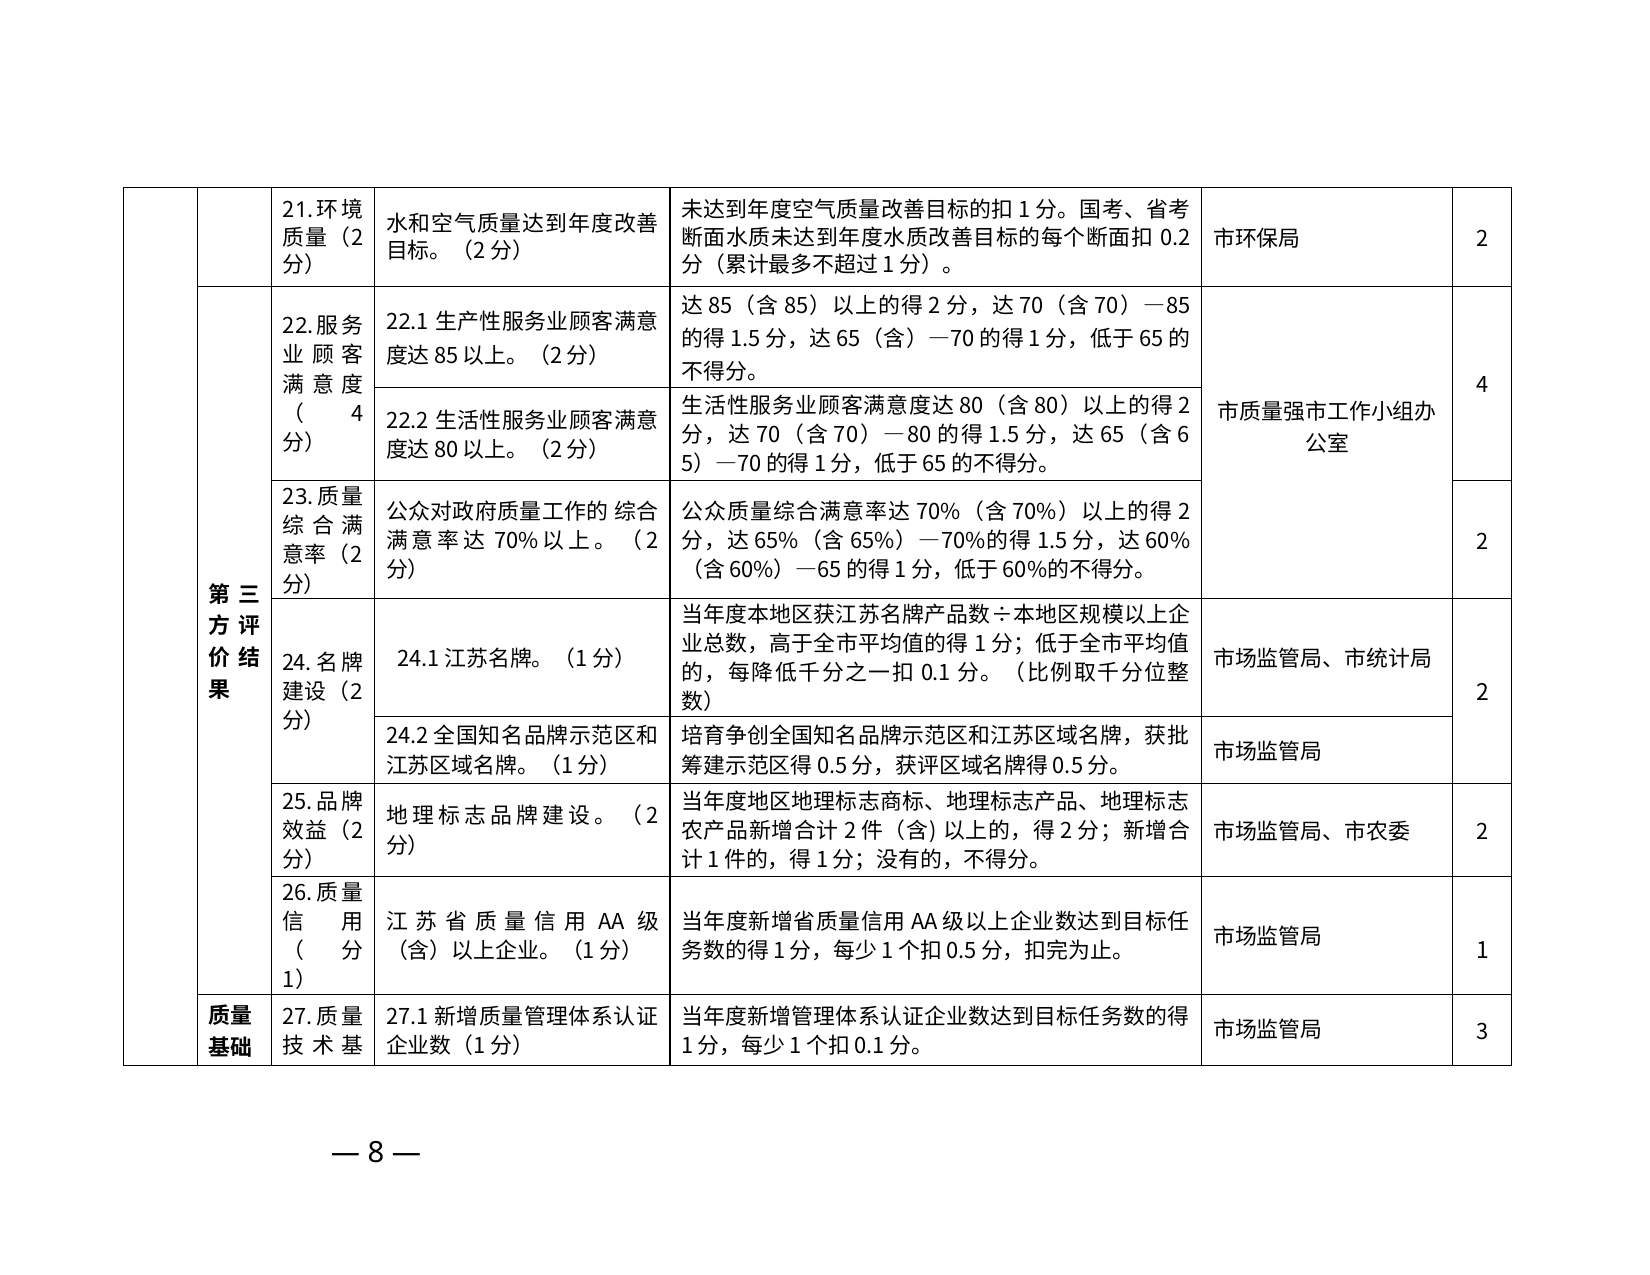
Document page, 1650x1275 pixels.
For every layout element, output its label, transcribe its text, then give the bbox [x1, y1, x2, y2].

table_cell 22.2 生活性服务业顾客满意度达80以上。（2分） [375, 388, 669, 480]
table_cell 25.品牌效益（2分） [272, 784, 374, 876]
table_cell 24.2全国知名品牌示范区和江苏区域名牌。（1分） [375, 717, 669, 783]
table_cell 市场监管局、市农委 [1202, 784, 1452, 876]
table_cell 26.质量信用（分1） [272, 877, 374, 993]
table_cell 公众对政府质量工作的 综合满意率达70%以上。（2分） [375, 481, 669, 598]
table_cell 市场监管局、市统计局 [1202, 599, 1452, 716]
table_cell 达85（含85）以上的得2分，达70（含70）—85的得1.5分，达65（含）—70的得1分，低于65的不得分。 [671, 287, 1201, 387]
table_cell 培育争创全国知名品牌示范区和江苏区域名牌，获批筹建示范区得0.5分，获评区域名牌得0.5分。 [671, 717, 1201, 783]
table_cell 24.名牌建设（2分） [272, 599, 374, 783]
table_cell 当年度新增省质量信用AA级以上企业数达到目标任务数的得1分，每少1个扣0.5分，扣完为止。 [671, 877, 1201, 993]
table_cell 27.1 新增质量管理体系认证企业数（1分） [375, 995, 669, 1065]
table_cell 4 [1453, 287, 1511, 480]
table_cell 市场监管局 [1202, 995, 1452, 1065]
table_cell 21.环境质量（2分） [272, 188, 374, 286]
table_cell 水和空气质量达到年度改善目标。（2分） [375, 188, 669, 286]
table_cell 市场监管局 [1202, 717, 1452, 783]
table_cell 24.1 江苏名牌。（1分） [375, 599, 669, 716]
table_cell 2 [1453, 599, 1511, 783]
table_cell 22.1 生产性服务业顾客满意度达85以上。（2分） [375, 287, 669, 387]
table_cell 生活性服务业顾客满意度达80（含80）以上的得2分，达70（含70）—80的得1.5分，达65（含65）—70的得1分，低于65的不得分。 [671, 388, 1201, 480]
table_cell 23.质量综合满意率（2分） [272, 481, 374, 598]
table_cell 3 [1453, 995, 1511, 1065]
table_cell 市环保局 [1202, 188, 1452, 286]
table_cell 2 [1453, 188, 1511, 286]
table_cell 公众质量综合满意率达70%（含70%）以上的得2分，达65%（含65%）—70%的得1.5分，达60%（含60%）—65的得1分，低于60%的不得分。 [671, 481, 1201, 598]
table_cell 1 [1453, 877, 1511, 993]
table_cell 当年度新增管理体系认证企业数达到目标任务数的得1分，每少1个扣0.1分。 [671, 995, 1201, 1065]
table_cell 当年度本地区获江苏名牌产品数÷本地区规模以上企业总数，高于全市平均值的得1分；低于全市平均值的，每降低千分之一扣0.1分。（比例取千分位整数） [671, 599, 1201, 716]
table_cell 22.服务业顾客满意度（4分） [272, 287, 374, 480]
table_cell 市质量强市工作小组办公室 [1202, 287, 1452, 598]
table_cell 江苏省质量信用AA级（含）以上企业。（1分） [375, 877, 669, 993]
table_cell 市场监管局 [1202, 877, 1452, 993]
table_cell 质量基础结果 [198, 995, 271, 1065]
table_cell 当年度地区地理标志商标、地理标志产品、地理标志农产品新增合计2件（含) 以上的，得2分；新增合计1件的，得1分；没有的，不得分。 [671, 784, 1201, 876]
table_cell 地理标志品牌建设。（2分） [375, 784, 669, 876]
table_cell 未达到年度空气质量改善目标的扣1分。国考、省考断面水质未达到年度水质改善目标的每个断面扣0.2分（累计最多不超过1分）。 [671, 188, 1201, 286]
table_cell 2 [1453, 784, 1511, 876]
table_cell 第三方评价结果 [198, 287, 271, 993]
table_cell 2 [1453, 481, 1511, 598]
table_cell 27.质量技术基础结果（3） [272, 995, 374, 1065]
